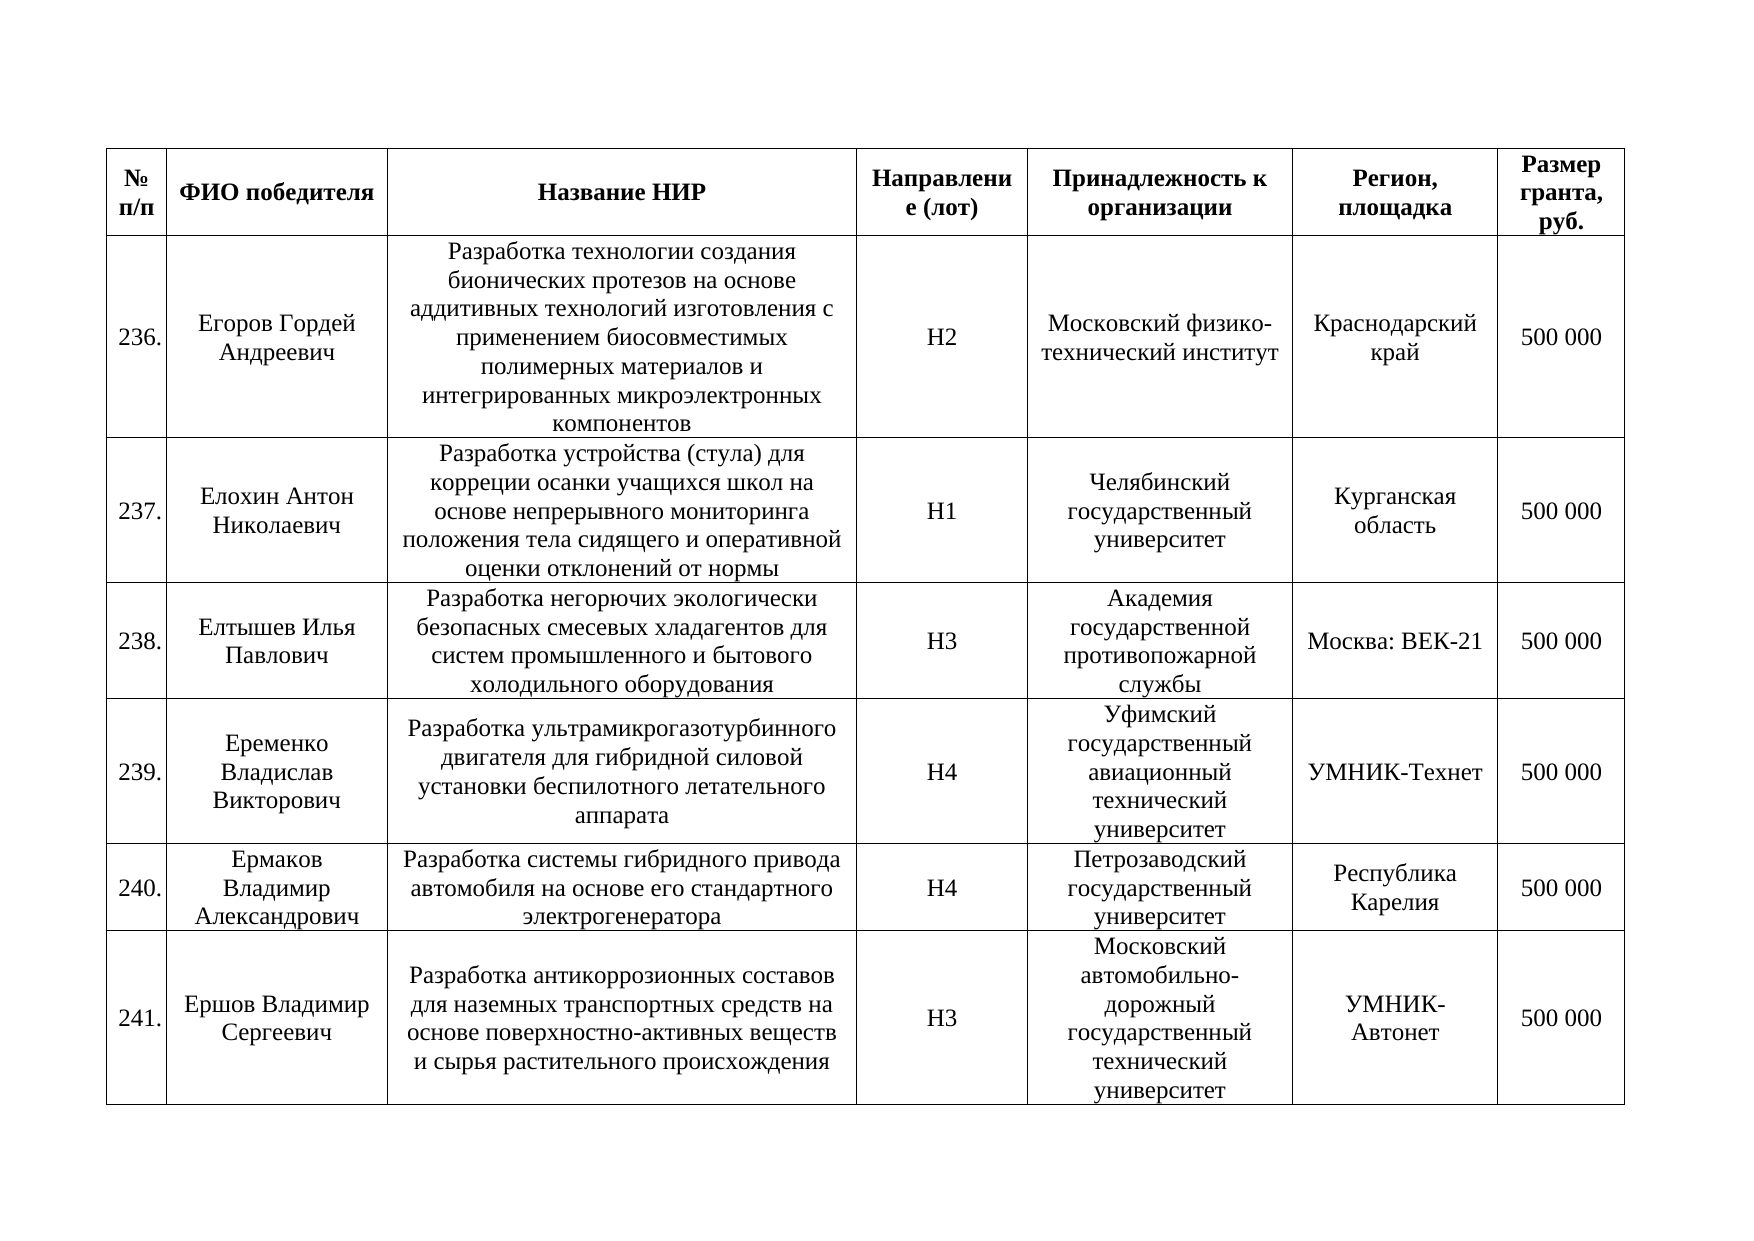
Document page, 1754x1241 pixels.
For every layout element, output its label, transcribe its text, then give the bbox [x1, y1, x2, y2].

table_cell Москва: ВЕК-21 [1293, 583, 1497, 698]
table_cell Н3 [857, 583, 1027, 698]
table_cell Н3 [857, 931, 1027, 1104]
table_cell УМНИК-Автонет [1293, 931, 1497, 1104]
table_cell Ермаков Владимир Александрович [167, 844, 387, 930]
table_cell Академия государственной противопожарной службы [1028, 583, 1292, 698]
table_header Направление (лот) [857, 149, 1027, 235]
table_cell [107, 931, 166, 1104]
table_cell Курганская область [1293, 438, 1497, 582]
table_cell 500 000 [1498, 236, 1624, 437]
table_cell [107, 699, 166, 843]
table_cell Н1 [857, 438, 1027, 582]
table_cell [107, 844, 166, 930]
table_cell Московский физико-технический институт [1028, 236, 1292, 437]
table_cell 500 000 [1498, 699, 1624, 843]
table_header Размер гранта, руб. [1498, 149, 1624, 235]
table_cell [107, 236, 166, 437]
table_cell [107, 583, 166, 698]
table_cell Петрозаводский государственный университет [1028, 844, 1292, 930]
table_cell 500 000 [1498, 438, 1624, 582]
table_cell Н4 [857, 699, 1027, 843]
table_header № п/п [107, 149, 166, 235]
table_cell Н2 [857, 236, 1027, 437]
table_header Принадлежность к организации [1028, 149, 1292, 235]
table_header Название НИР [388, 149, 856, 235]
table_cell Челябинский государственный университет [1028, 438, 1292, 582]
table_cell 500 000 [1498, 844, 1624, 930]
table_cell Разработка ультрамикрогазотурбинного двигателя для гибридной силовой установки беспилотного летательного аппарата [388, 699, 856, 843]
table_cell Разработка антикоррозионных составов для наземных транспортных средств на основе поверхностно-активных веществ и сырья растительного происхождения [388, 931, 856, 1104]
table_cell Республика Карелия [1293, 844, 1497, 930]
table_cell Разработка устройства (стула) для корреции осанки учащихся школ на основе непрерывного мониторинга положения тела сидящего и оперативной оценки отклонений от нормы [388, 438, 856, 582]
table_cell Елохин Антон Николаевич [167, 438, 387, 582]
table_cell Краснодарский край [1293, 236, 1497, 437]
table_cell УМНИК-Технет [1293, 699, 1497, 843]
table_cell Разработка технологии создания бионических протезов на основе аддитивных технологий изготовления с применением биосовместимых полимерных материалов и интегрированных микроэлектронных компонентов [388, 236, 856, 437]
table_cell Уфимский государственный авиационный технический университет [1028, 699, 1292, 843]
table_cell Московский автомобильно-дорожный государственный технический университет [1028, 931, 1292, 1104]
table_cell Еременко Владислав Викторович [167, 699, 387, 843]
table_cell Н4 [857, 844, 1027, 930]
table_cell Разработка системы гибридного привода автомобиля на основе его стандартного электрогенератора [388, 844, 856, 930]
table_cell [107, 438, 166, 582]
table_cell 500 000 [1498, 931, 1624, 1104]
table_cell Ершов Владимир Сергеевич [167, 931, 387, 1104]
table_cell Разработка негорючих экологически безопасных смесевых хладагентов для систем промышленного и бытового холодильного оборудования [388, 583, 856, 698]
table_header Регион, площадка [1293, 149, 1497, 235]
table_cell Елтышев Илья Павлович [167, 583, 387, 698]
table_cell 500 000 [1498, 583, 1624, 698]
table_cell Егоров Гордей Андреевич [167, 236, 387, 437]
table_header ФИО победителя [167, 149, 387, 235]
